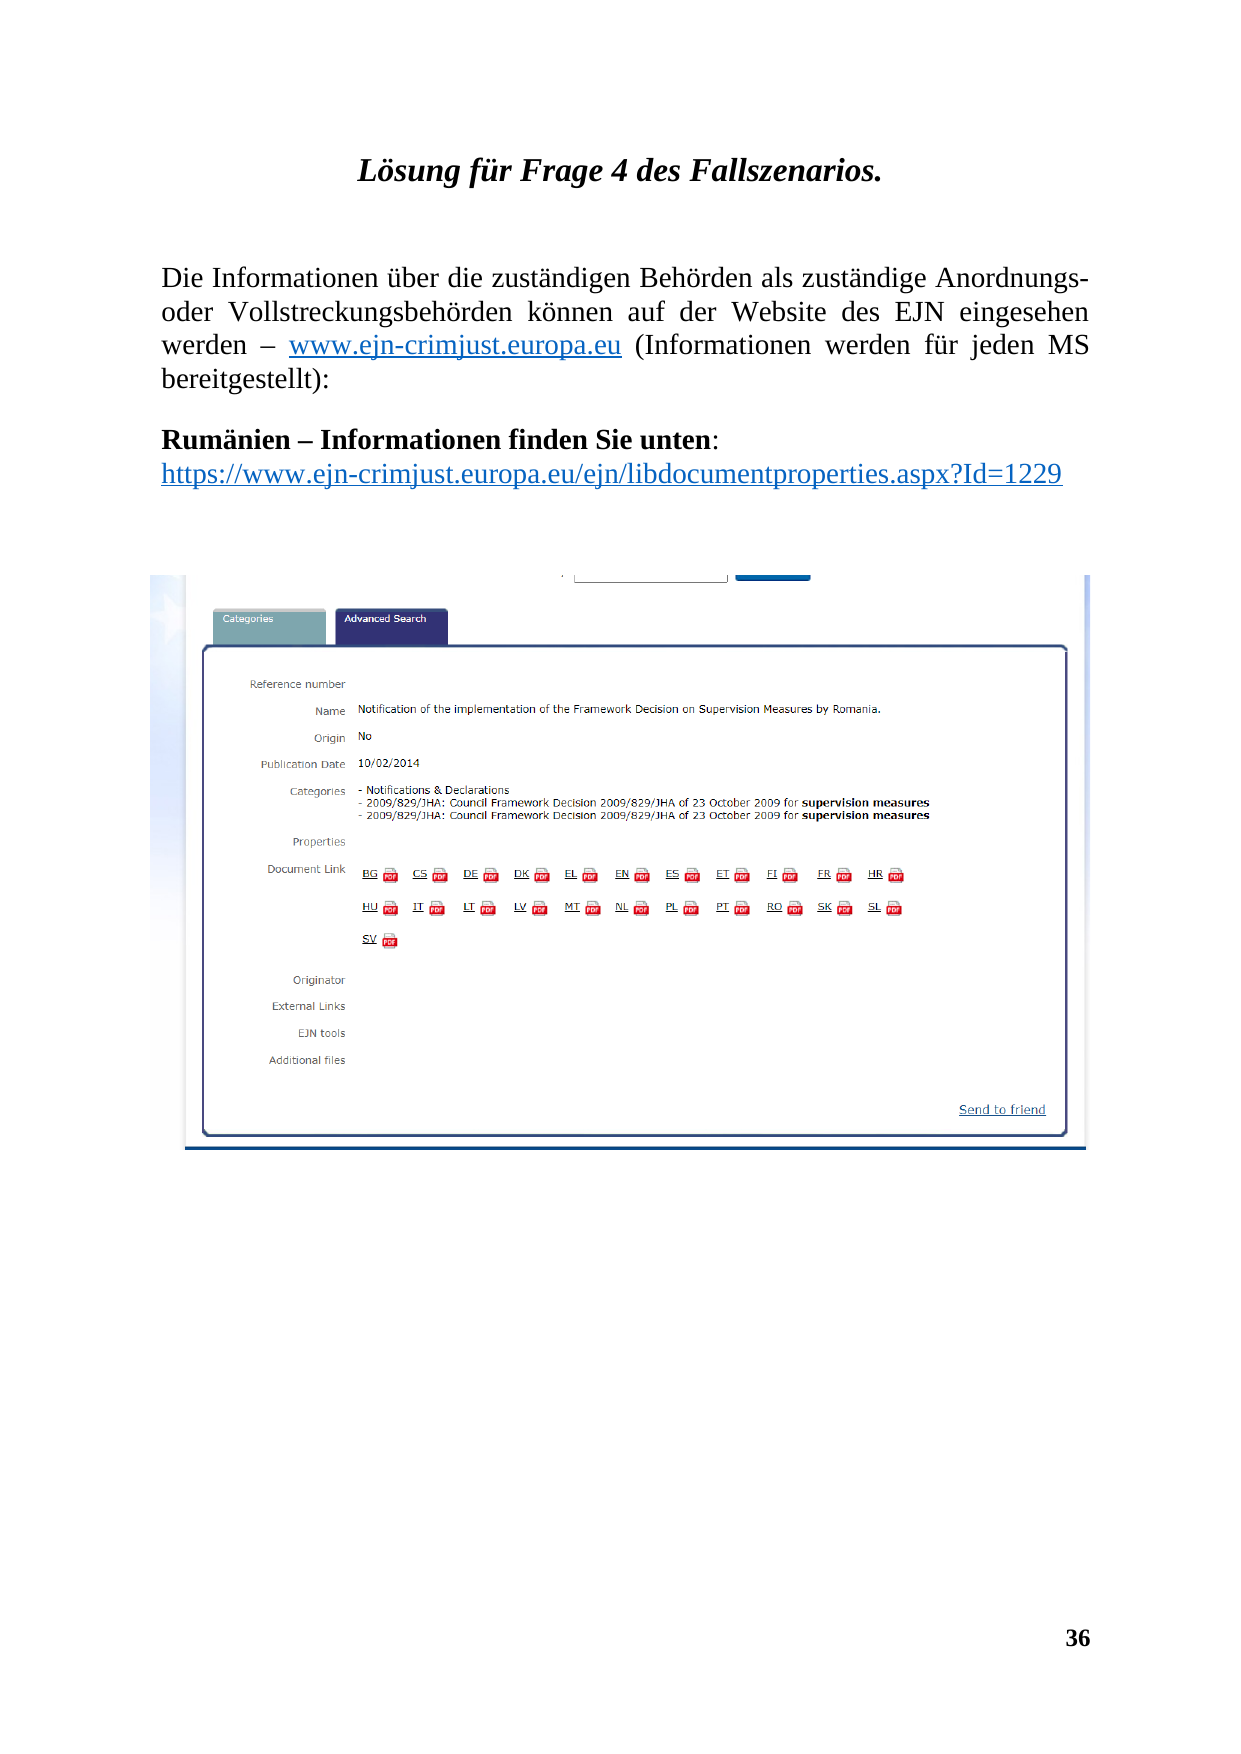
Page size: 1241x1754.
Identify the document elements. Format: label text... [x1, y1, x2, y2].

picture [150, 575, 1091, 1150]
text Rumänien – Informationen finden Sie unten: [161, 422, 1090, 456]
text Lösung für Frage 4 des Fallszenarios. [150, 150, 1090, 188]
text Die Informationen über die zuständigen Behörden als zuständige Anordnungs- oder Vollstreckungsbehörden können auf der Website des EJN eingesehen werden – www.ejn-crimjust.europa.eu (Informationen werden für jeden MS bereitgestellt): [161, 260, 1090, 394]
text https://www.ejn-crimjust.europa.eu/ejn/libdocumentproperties.aspx?Id=1229 [161, 456, 1090, 489]
